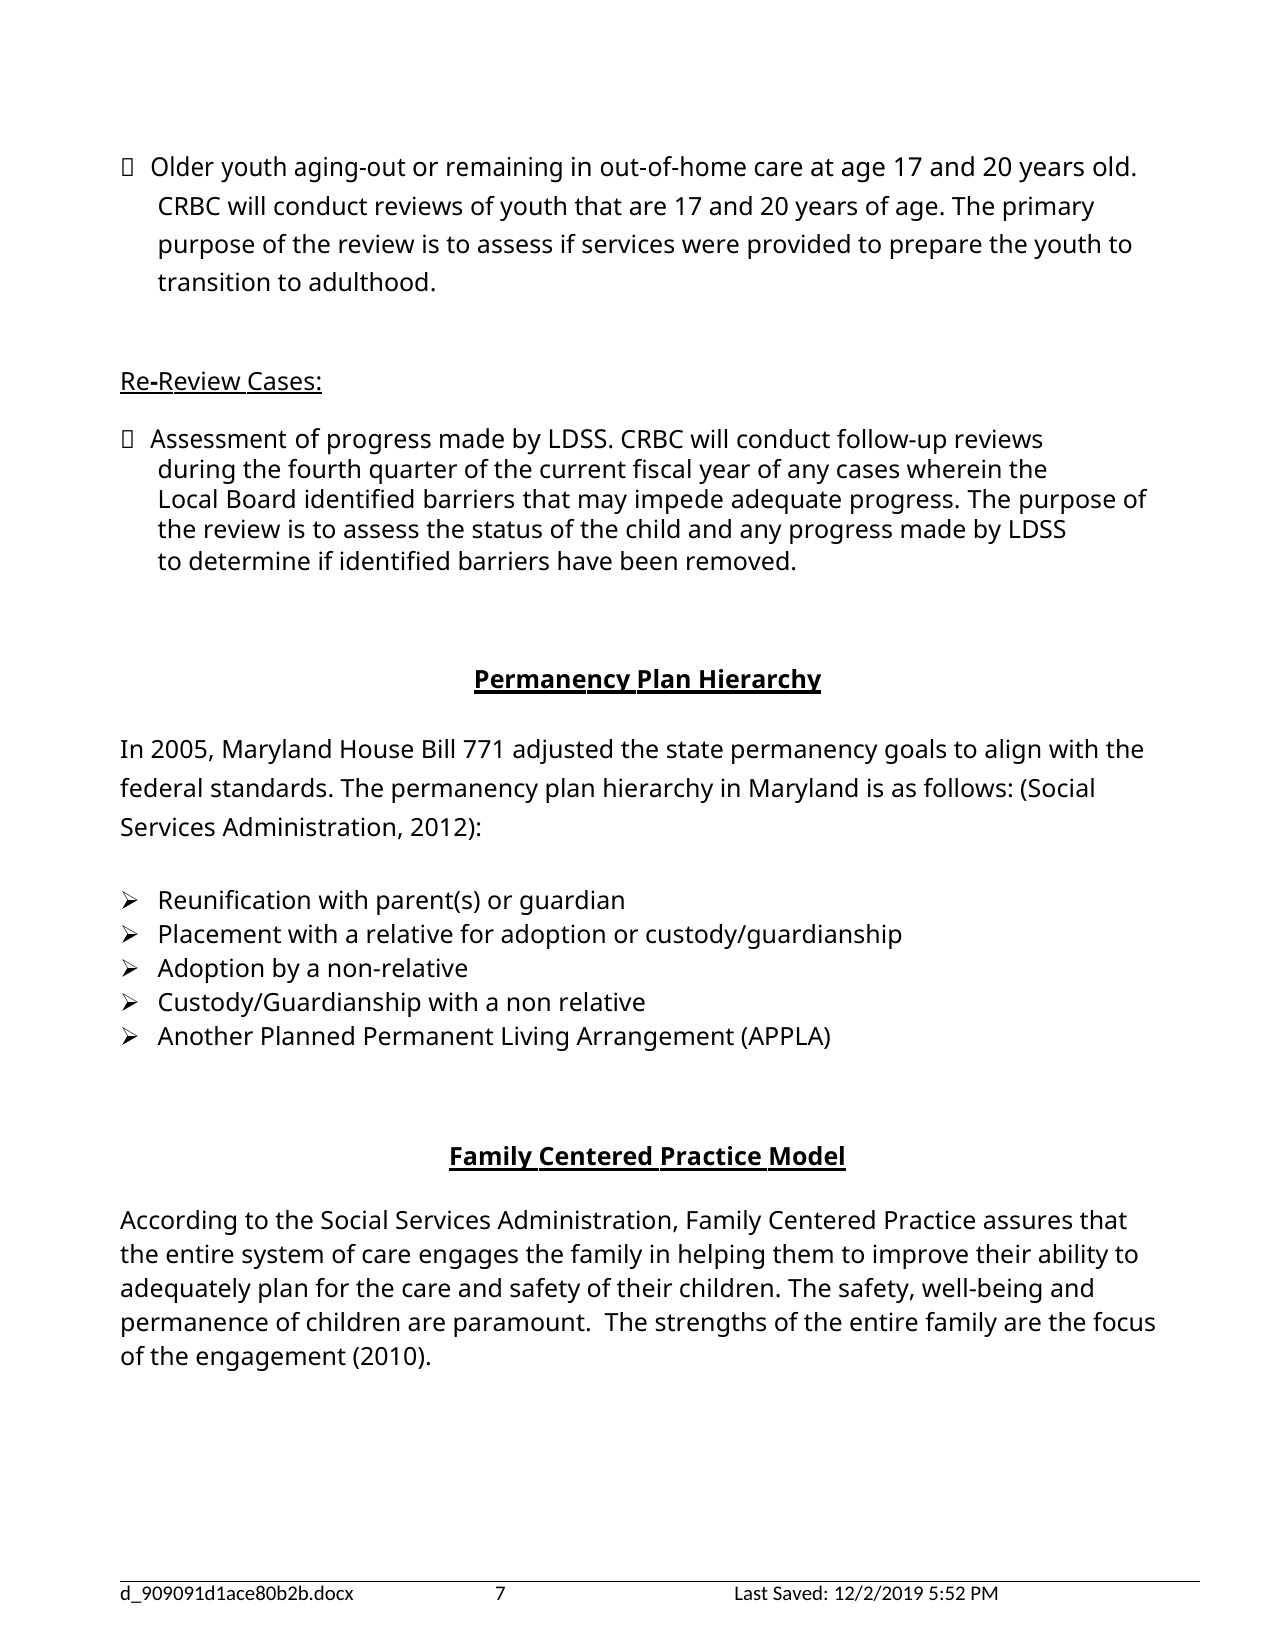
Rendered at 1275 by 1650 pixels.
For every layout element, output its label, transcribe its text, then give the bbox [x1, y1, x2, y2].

text In 2005, Maryland House Bill 771 adjusted the state permanency goals to align with the federal standards. The permanency plan hierarchy in Maryland is as follows: (Social Services Administration, 2012): [120, 732, 1171, 844]
text Local Board identified barriers that may impede adequate progress. The purpose of the review is to assess the status of the child and any progress made by LDSS [157, 485, 1177, 545]
list Custody/Guardianship with a non relative [120, 985, 1202, 1019]
text Family Centered Practice Model [449, 1140, 1202, 1169]
list Another Planned Permanent Living Arrangement (APPLA) [120, 1019, 1202, 1053]
list Placement with a relative for adoption or custody/guardianship [120, 917, 1202, 951]
list Reunification with parent(s) or guardian [120, 883, 1202, 917]
list Adoption by a non-relative [120, 951, 1202, 985]
text  Older youth aging-out or remaining in out-of-home care at age 17 and 20 years old. CRBC will conduct reviews of youth that are 17 and 20 years of age. The primary purpose of the review is to assess if services were provided to prepare the youth to transition to adulthood. [120, 149, 1148, 299]
text Permanency Plan Hierarchy [474, 662, 1202, 692]
text According to the Social Services Administration, Family Centered Practice assures that the entire system of care engages the family in helping them to improve their ability to adequately plan for the care and safety of their children. The safety, well-being and permanence of children are paramount. The strengths of the entire family are the focus of the engagement (2010). [120, 1202, 1161, 1373]
text to determine if identified barriers have been removed. [157, 545, 1202, 574]
text  Assessment of progress made by LDSS. CRBC will conduct follow-up reviews during the fourth quarter of the current fiscal year of any cases wherein the [120, 424, 1118, 484]
text Re-Review Cases: [120, 364, 1202, 393]
